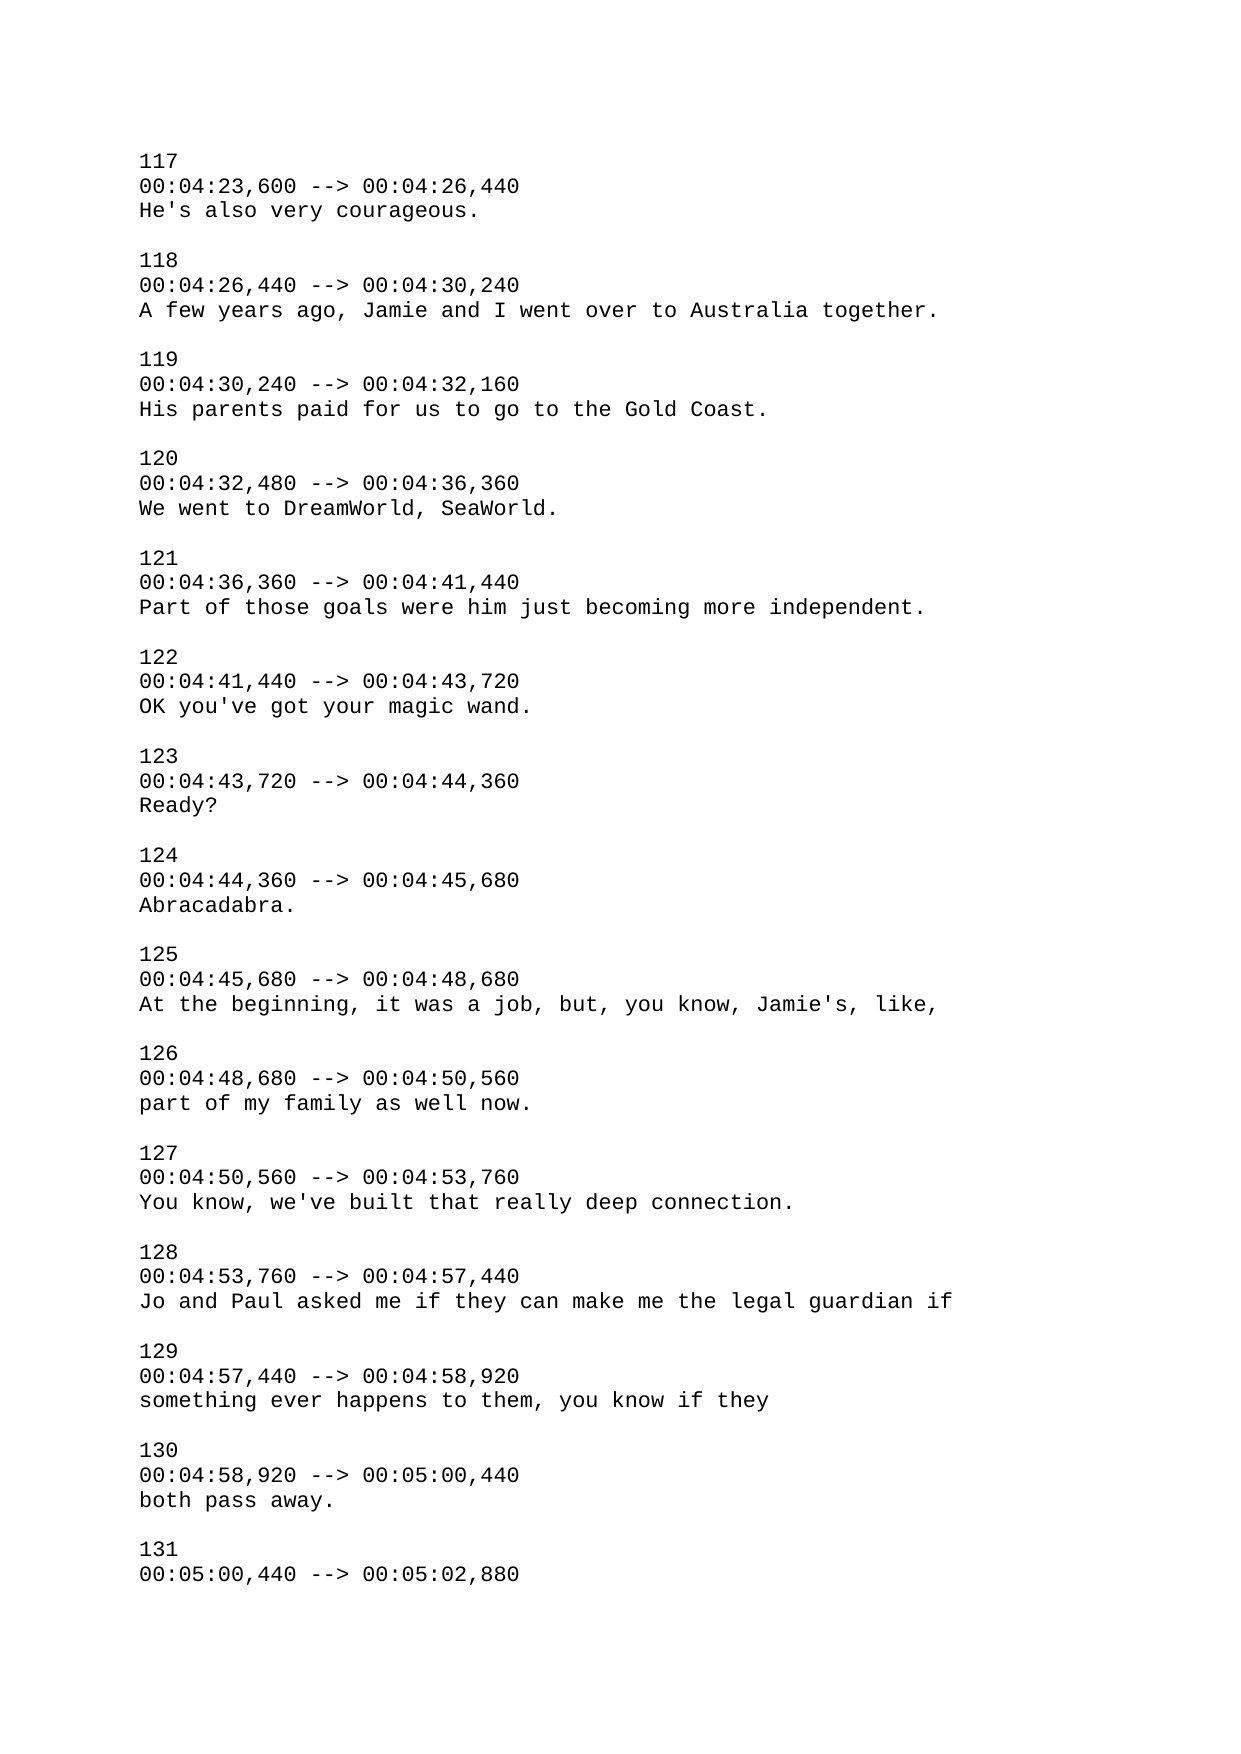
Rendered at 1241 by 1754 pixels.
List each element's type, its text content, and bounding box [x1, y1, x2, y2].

text You know, we've built that really deep connection. [139, 1191, 1101, 1216]
text 130 [139, 1439, 1101, 1464]
text 00:04:26,440 --> 00:04:30,240 [139, 274, 1101, 299]
text 00:04:41,440 --> 00:04:43,720 [139, 671, 1101, 695]
text 00:04:53,760 --> 00:04:57,440 [139, 1266, 1101, 1290]
text 00:04:48,680 --> 00:04:50,560 [139, 1067, 1101, 1092]
text 00:04:45,680 --> 00:04:48,680 [139, 968, 1101, 993]
text Ready? [139, 794, 1101, 819]
text 00:05:00,440 --> 00:05:02,880 [139, 1563, 1101, 1588]
text A few years ago, Jamie and I went over to Australia together. [139, 299, 1101, 323]
text 00:04:36,360 --> 00:04:41,440 [139, 571, 1101, 596]
text Jo and Paul asked me if they can make me the legal guardian if [139, 1290, 1101, 1315]
text Abracadabra. [139, 894, 1101, 918]
text Part of those goals were him just becoming more independent. [139, 596, 1101, 621]
text something ever happens to them, you know if they [139, 1389, 1101, 1414]
text 00:04:58,920 --> 00:05:00,440 [139, 1464, 1101, 1489]
text 118 [139, 249, 1101, 274]
text 00:04:32,480 --> 00:04:36,360 [139, 472, 1101, 497]
text 119 [139, 348, 1101, 373]
text 00:04:43,720 --> 00:04:44,360 [139, 770, 1101, 794]
text 127 [139, 1142, 1101, 1166]
text 125 [139, 943, 1101, 968]
text 00:04:44,360 --> 00:04:45,680 [139, 869, 1101, 894]
text 128 [139, 1241, 1101, 1266]
text 00:04:23,600 --> 00:04:26,440 [139, 175, 1101, 199]
text 121 [139, 547, 1101, 571]
text At the beginning, it was a job, but, you know, Jamie's, like, [139, 993, 1101, 1018]
text 124 [139, 844, 1101, 869]
text 131 [139, 1538, 1101, 1563]
text 120 [139, 447, 1101, 472]
text 00:04:57,440 --> 00:04:58,920 [139, 1365, 1101, 1389]
text OK you've got your magic wand. [139, 695, 1101, 720]
text 00:04:30,240 --> 00:04:32,160 [139, 373, 1101, 398]
text 129 [139, 1340, 1101, 1365]
text 117 [139, 150, 1101, 175]
text His parents paid for us to go to the Gold Coast. [139, 398, 1101, 423]
text He's also very courageous. [139, 199, 1101, 224]
text 123 [139, 745, 1101, 770]
text part of my family as well now. [139, 1092, 1101, 1117]
text 126 [139, 1042, 1101, 1067]
text We went to DreamWorld, SeaWorld. [139, 497, 1101, 522]
text 00:04:50,560 --> 00:04:53,760 [139, 1166, 1101, 1191]
text both pass away. [139, 1489, 1101, 1513]
text 122 [139, 646, 1101, 671]
